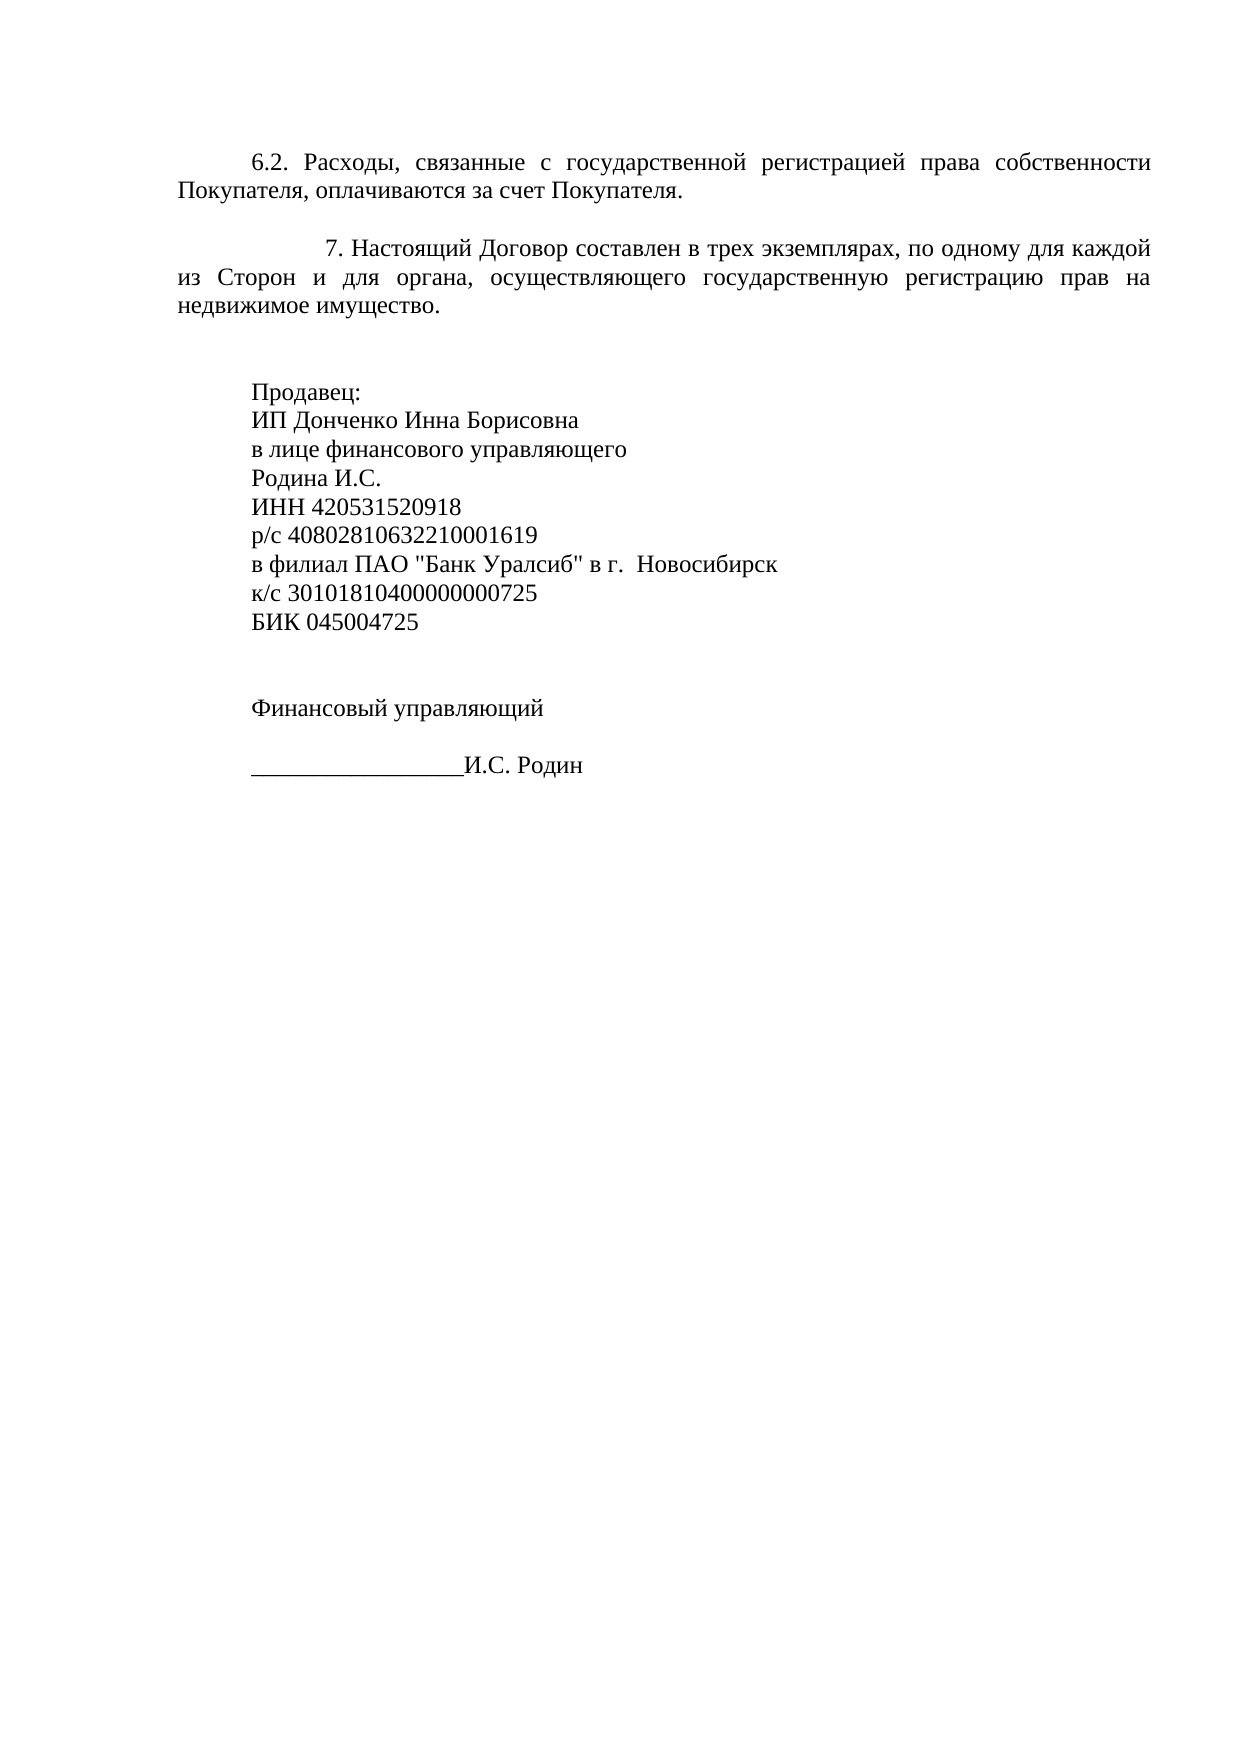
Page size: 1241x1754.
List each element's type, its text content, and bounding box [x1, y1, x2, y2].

text Продавец: [177, 377, 1152, 406]
text в филиал ПАО "Банк Уралсиб" в г. Новосибирск [177, 549, 1152, 578]
text к/с 30101810400000000725 [177, 578, 1152, 607]
text Финансовый управляющий [177, 693, 1152, 722]
text 7. Настоящий Договор составлен в трех экземплярах, по одному для каждой из Сторон и для органа, осуществляющего государственную регистрацию прав на недвижимое имущество. [177, 233, 1152, 319]
text ИП Донченко Инна Борисовна [177, 406, 1152, 434]
text БИК 045004725 [177, 607, 1152, 636]
text в лице финансового управляющего [177, 434, 1152, 463]
text Родина И.С. [177, 463, 1152, 492]
text р/с 40802810632210001619 [177, 521, 1152, 549]
text ИНН 420531520918 [177, 492, 1152, 521]
text _________________И.С. Родин [177, 751, 1152, 779]
text 6.2. Расходы, связанные с государственной регистрацией права собственности Покупателя, оплачиваются за счет Покупателя. [177, 147, 1152, 204]
